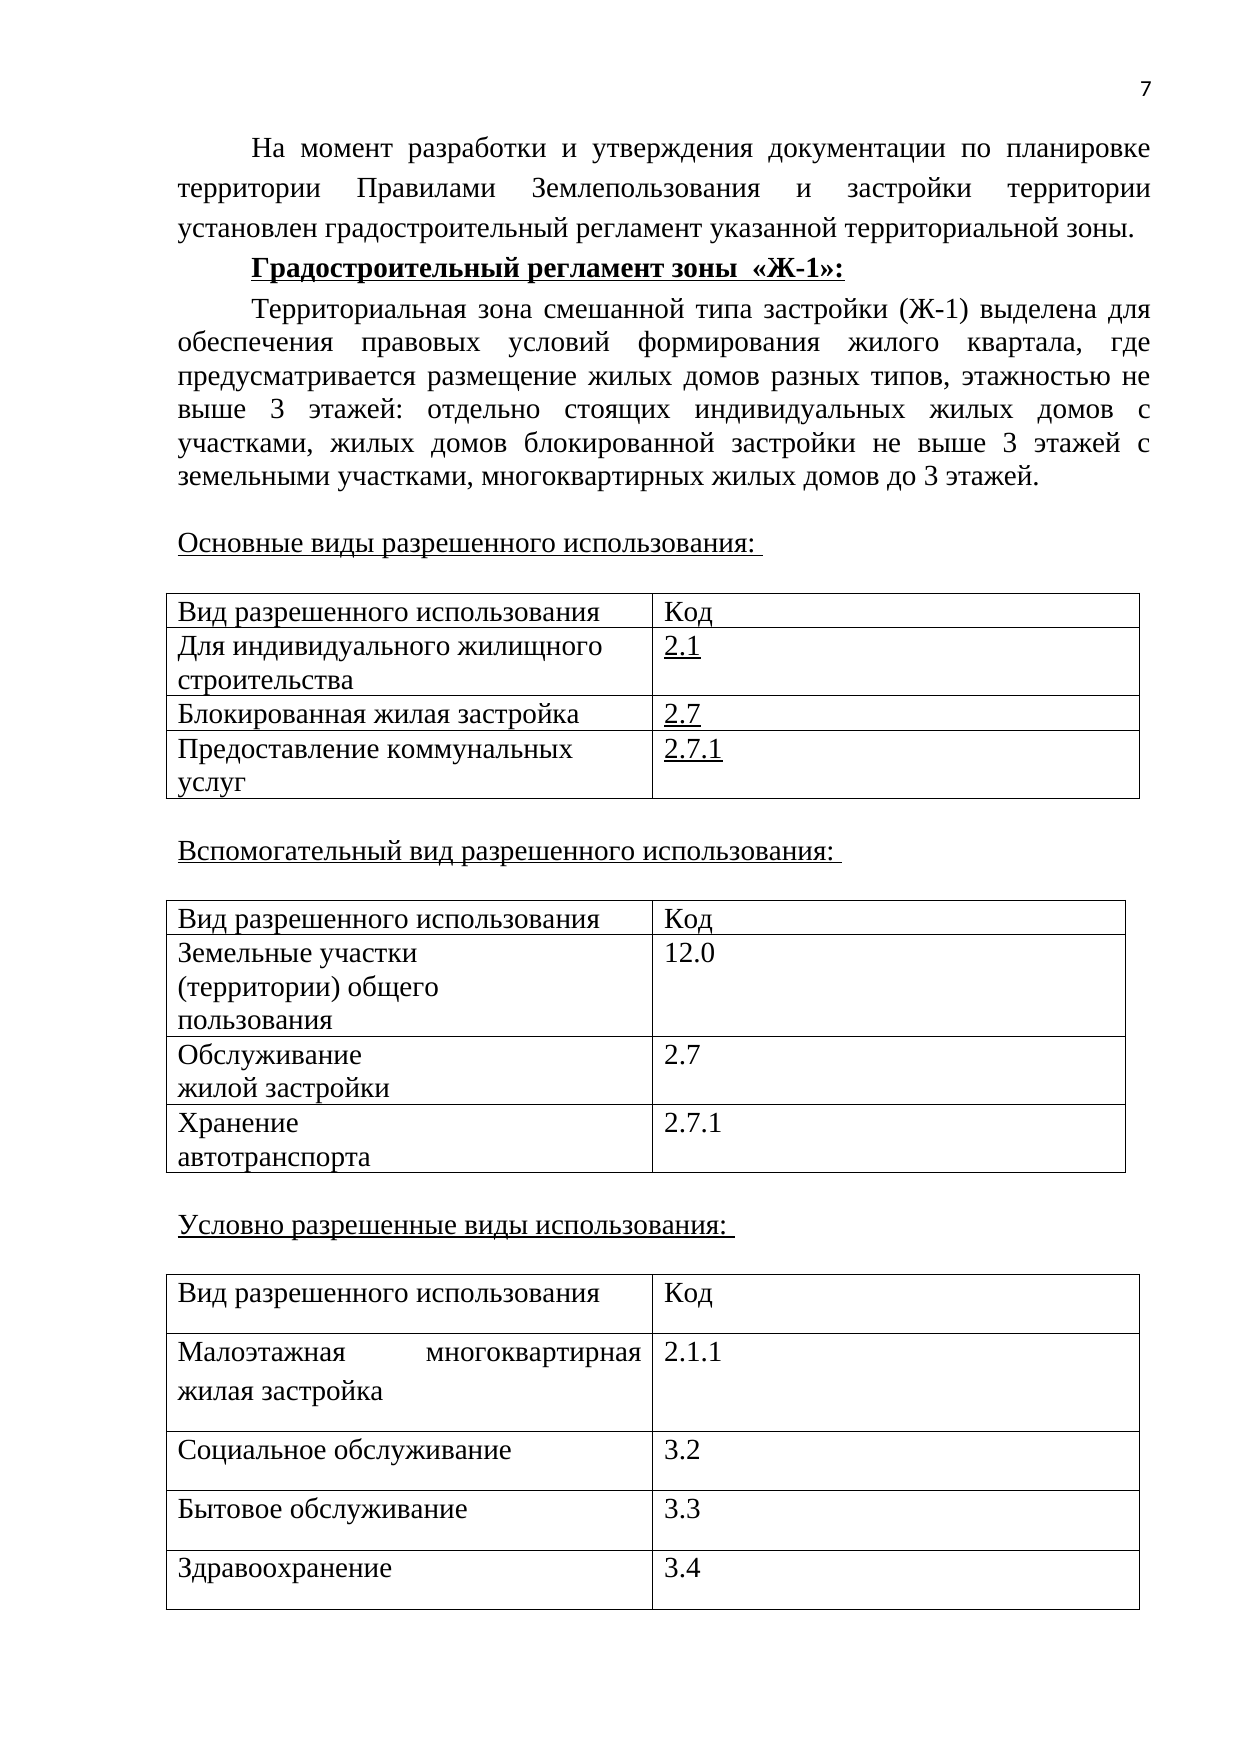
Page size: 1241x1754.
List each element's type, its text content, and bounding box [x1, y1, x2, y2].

table_cell 3.3 [653, 1491, 1139, 1549]
table_header Код [653, 901, 1125, 934]
table_cell 3.4 [653, 1551, 1139, 1609]
table_cell 12.0 [653, 935, 1125, 1036]
table_cell 2.7.1 [653, 731, 1139, 798]
text На момент разработки и утверждения документации по планировке территории Правилами Землепользования и застройки территории установлен градостроительный регламент указанной территориальной зоны. [177, 130, 1152, 244]
table_header Вид разрешенного использования [167, 594, 652, 627]
text Вспомогательный вид разрешенного использования: [177, 833, 1152, 866]
table_cell Для индивидуального жилищного строительства [167, 628, 652, 695]
table_cell Предоставление коммунальных услуг [167, 731, 652, 798]
table_cell 2.7 [653, 696, 1139, 730]
table_cell Малоэтажная многоквартирная жилая застройка [167, 1334, 652, 1431]
table_cell Обслуживание жилой застройки [167, 1037, 652, 1104]
table_cell Здравоохранение [167, 1551, 652, 1609]
table_cell Социальное обслуживание [167, 1432, 652, 1490]
table_cell 2.1 [653, 628, 1139, 695]
table_cell Земельные участки (территории) общего пользования [167, 935, 652, 1036]
table_cell Бытовое обслуживание [167, 1491, 652, 1549]
table_cell 2.1.1 [653, 1334, 1139, 1431]
text Основные виды разрешенного использования: [177, 526, 1152, 559]
table_cell Блокированная жилая застройка [167, 696, 652, 730]
text Условно разрешенные виды использования: [177, 1207, 1152, 1240]
text Территориальная зона смешанной типа застройки (Ж-1) выделена для обеспечения правовых условий формирования жилого квартала, где предусматривается размещение жилых домов разных типов, этажностью не выше 3 этажей: отдельно стоящих индивидуальных жилых домов с участками, жилых домов блокированной застройки не выше 3 этажей с земельными участками, многоквартирных жилых домов до 3 этажей. [177, 291, 1152, 492]
text Градостроительный регламент зоны «Ж-1»: [177, 251, 1152, 284]
table_cell 2.7.1 [653, 1105, 1125, 1172]
table_header Код [653, 594, 1139, 627]
table_cell 2.7 [653, 1037, 1125, 1104]
table_header Код [653, 1275, 1139, 1333]
table_cell Хранение автотранспорта [167, 1105, 652, 1172]
table_cell 3.2 [653, 1432, 1139, 1490]
table_header Вид разрешенного использования [167, 1275, 652, 1333]
table_header Вид разрешенного использования [167, 901, 652, 934]
